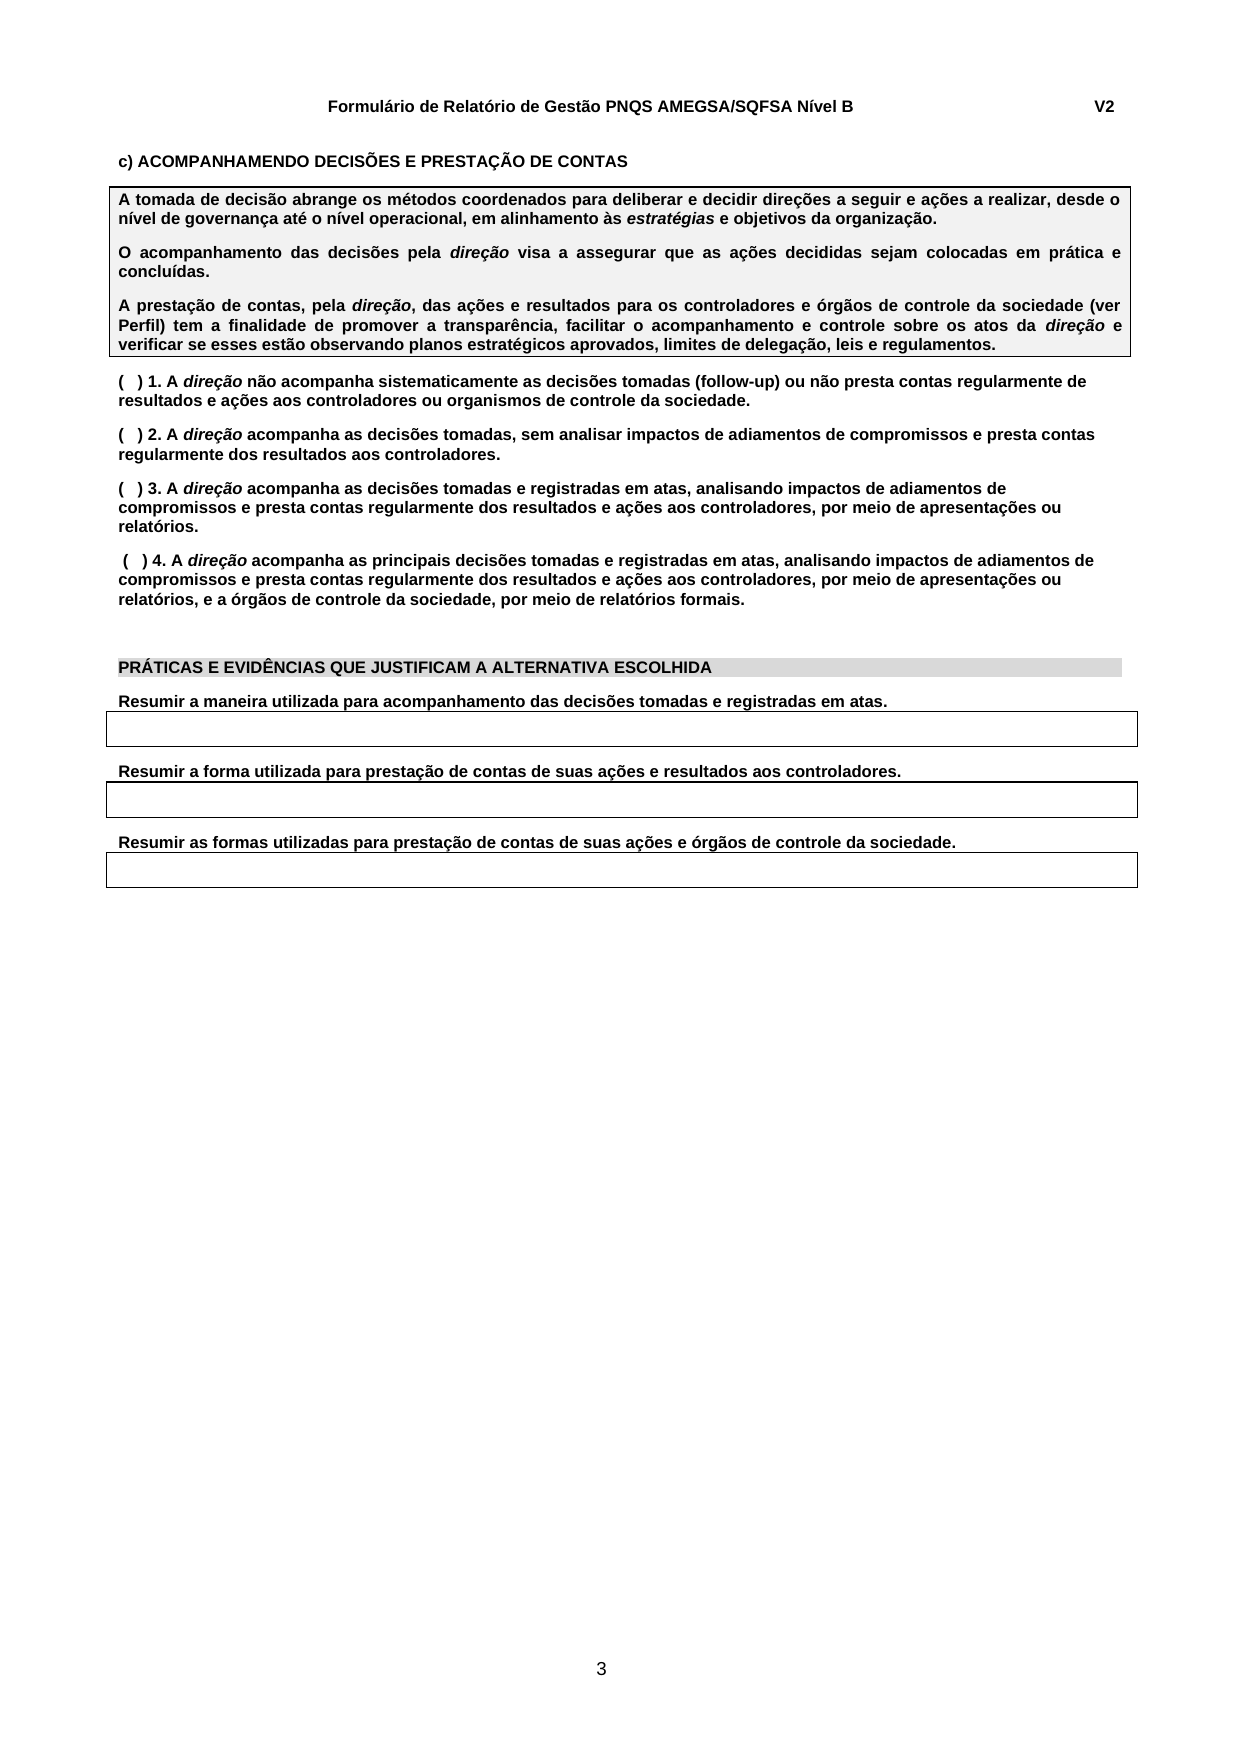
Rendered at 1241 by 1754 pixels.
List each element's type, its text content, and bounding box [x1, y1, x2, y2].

text ( ) 1. A direção não acompanha sistematicamente as decisões tomadas (follow-up) ou não presta contas regularmente de resultados e ações aos controladores ou organismos de controle da sociedade. [118, 372, 1122, 410]
text PRÁTICAS E EVIDÊNCIAS QUE JUSTIFICAM A ALTERNATIVA ESCOLHIDA [118, 658, 1122, 677]
text ( ) 2. A direção acompanha as decisões tomadas, sem analisar impactos de adiamentos de compromissos e presta contas regularmente dos resultados aos controladores. [118, 425, 1122, 463]
text Resumir a forma utilizada para prestação de contas de suas ações e resultados aos controladores. [118, 762, 1122, 781]
table_header [107, 712, 1137, 746]
text A prestação de contas, pela direção, das ações e resultados para os controladores e órgãos de controle da sociedade (ver Perfil) tem a finalidade de promover a transparência, facilitar o acompanhamento e controle sobre os atos da direção e verificar se esses estão observando planos estratégicos aprovados, limites de delegação, leis e regulamentos. [110, 293, 1130, 356]
table_header [107, 783, 1137, 817]
text c) ACOMPANHAMENDO DECISÕES E PRESTAÇÃO DE CONTAS [118, 152, 1122, 171]
text Resumir as formas utilizadas para prestação de contas de suas ações e órgãos de controle da sociedade. [118, 833, 1122, 852]
text ( ) 4. A direção acompanha as principais decisões tomadas e registradas em atas, analisando impactos de adiamentos de compromissos e presta contas regularmente dos resultados e ações aos controladores, por meio de apresentações ou relatórios, e a órgãos de controle da sociedade, por meio de relatórios formais. [118, 551, 1122, 608]
table_header [107, 853, 1137, 887]
text ( ) 3. A direção acompanha as decisões tomadas e registradas em atas, analisando impactos de adiamentos de compromissos e presta contas regularmente dos resultados e ações aos controladores, por meio de apresentações ou relatórios. [118, 478, 1122, 536]
text Resumir a maneira utilizada para acompanhamento das decisões tomadas e registradas em atas. [118, 692, 1122, 711]
text A tomada de decisão abrange os métodos coordenados para deliberar e decidir direções a seguir e ações a realizar, desde o nível de governança até o nível operacional, em alinhamento às estratégias e objetivos da organização. [110, 188, 1130, 228]
text O acompanhamento das decisões pela direção visa a assegurar que as ações decididas sejam colocadas em prática e concluídas. [110, 240, 1130, 281]
